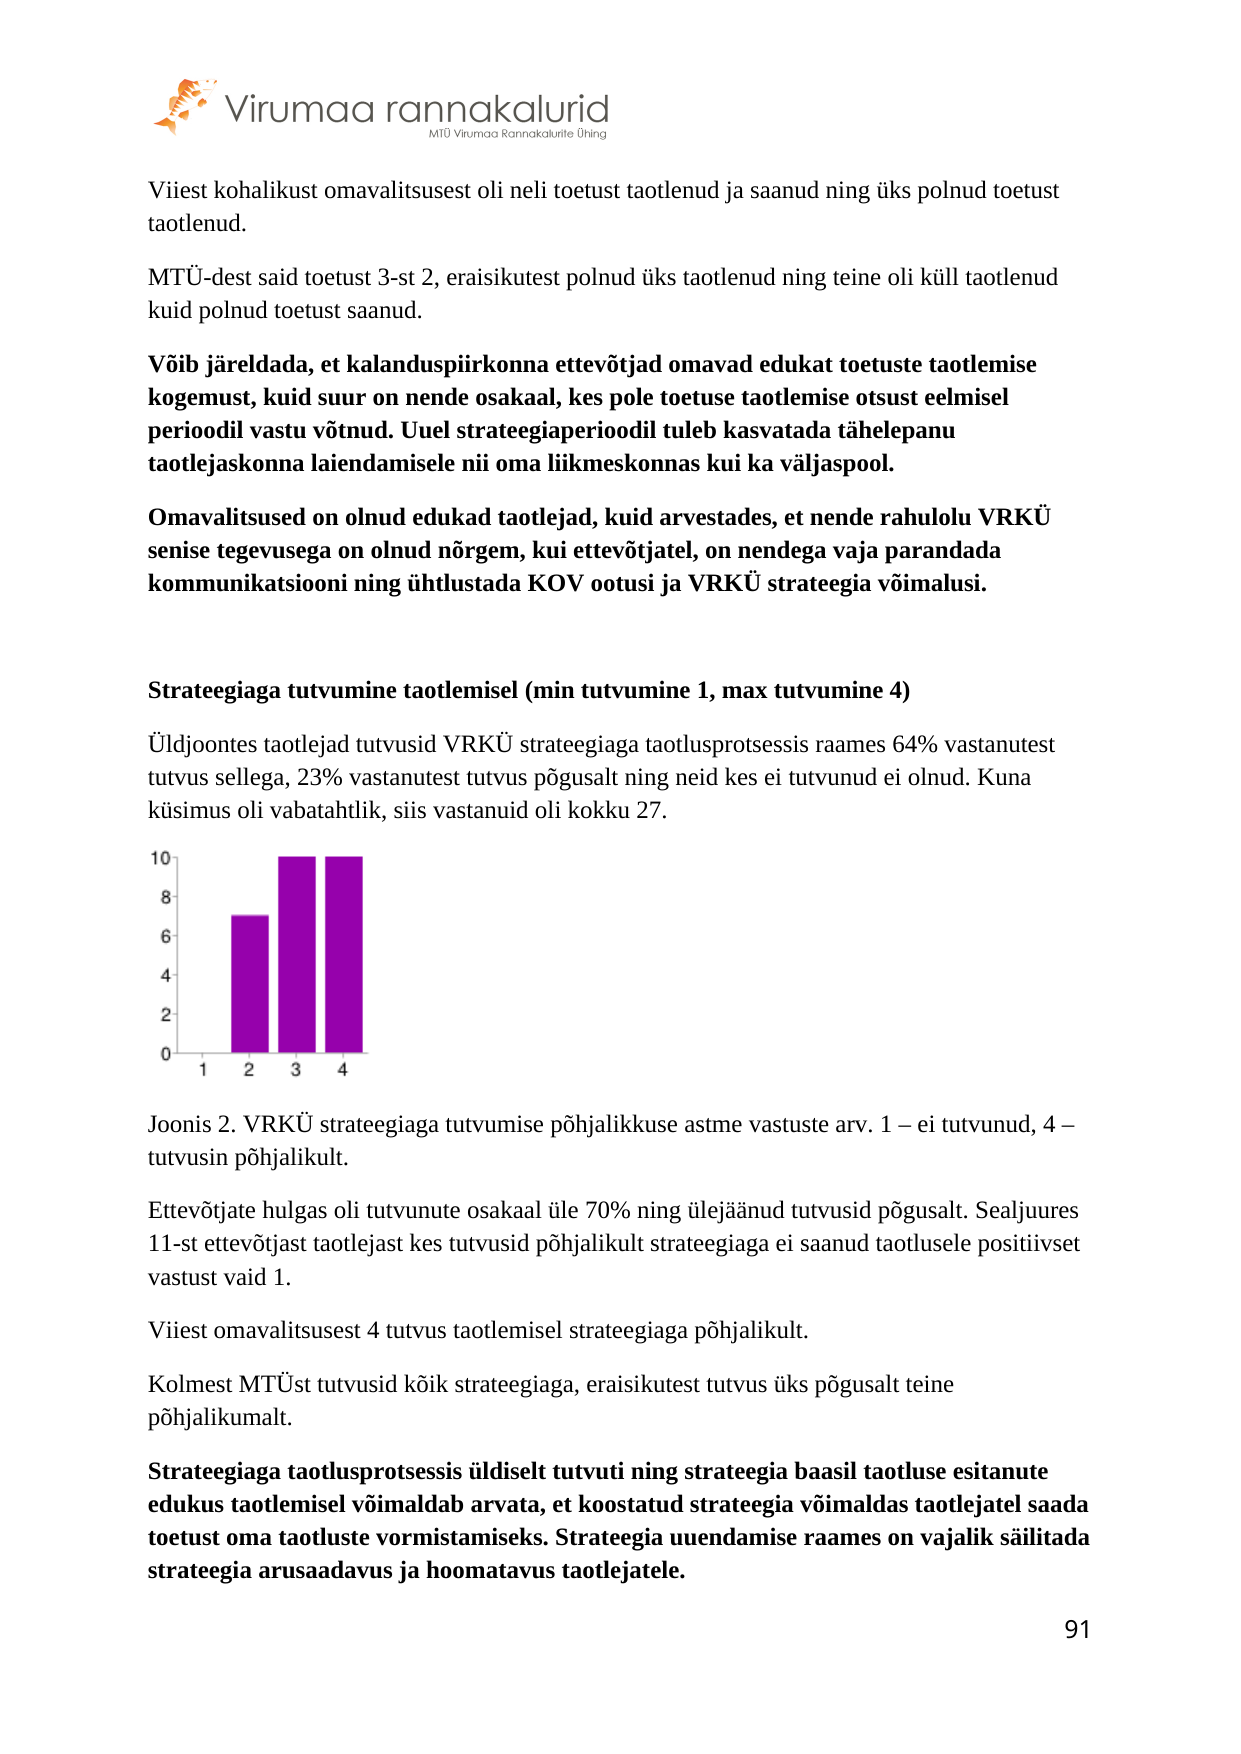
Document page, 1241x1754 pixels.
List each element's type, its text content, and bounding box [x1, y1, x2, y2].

picture [147, 73, 643, 141]
picture [147, 849, 687, 1084]
text Strateegiaga tutvumine taotlemisel (min tutvumine 1, max tutvumine 4) [148, 675, 1093, 704]
text Viiest omavalitsusest 4 tutvus taotlemisel strateegiaga põhjalikult. [148, 1315, 1093, 1344]
text Ettevõtjate hulgas oli tutvunute osakaal üle 70% ning ülejäänud tutvusid põgusalt. Sealjuures 11-st ettevõtjast taotlejast kes tutvusid põhjalikult strateegiaga ei saanud taotlusele positiivset vastust vaid 1. [148, 1196, 1093, 1290]
text MTÜ-dest said toetust 3-st 2, eraisikutest polnud üks taotlenud ning teine oli küll taotlenud kuid polnud toetust saanud. [148, 262, 1093, 324]
text Kolmest MTÜst tutvusid kõik strateegiaga, eraisikutest tutvus üks põgusalt teine põhjalikumalt. [148, 1369, 1093, 1431]
text Joonis 2. VRKÜ strateegiaga tutvumise põhjalikkuse astme vastuste arv. 1 – ei tutvunud, 4 – tutvusin põhjalikult. [148, 1109, 1093, 1170]
text Viiest kohalikust omavalitsusest oli neli toetust taotlenud ja saanud ning üks polnud toetust taotlenud. [148, 175, 1093, 237]
text Omavalitsused on olnud edukad taotlejad, kuid arvestades, et nende rahulolu VRKÜ senise tegevusega on olnud nõrgem, kui ettevõtjatel, on nendega vaja parandada kommunikatsiooni ning ühtlustada KOV ootusi ja VRKÜ strateegia võimalusi. [148, 502, 1093, 596]
text Üldjoontes taotlejad tutvusid VRKÜ strateegiaga taotlusprotsessis raames 64% vastanutest tutvus sellega, 23% vastanutest tutvus põgusalt ning neid kes ei tutvunud ei olnud. Kuna küsimus oli vabatahtlik, siis vastanuid oli kokku 27. [148, 729, 1093, 824]
text Võib järeldada, et kalanduspiirkonna ettevõtjad omavad edukat toetuste taotlemise kogemust, kuid suur on nende osakaal, kes pole toetuse taotlemise otsust eelmisel perioodil vastu võtnud. Uuel strateegiaperioodil tuleb kasvatada tähelepanu taotlejaskonna laiendamisele nii oma liikmeskonnas kui ka väljaspool. [148, 349, 1093, 477]
text Strateegiaga taotlusprotsessis üldiselt tutvuti ning strateegia baasil taotluse esitanute edukus taotlemisel võimaldab arvata, et koostatud strateegia võimaldas taotlejatel saada toetust oma taotluste vormistamiseks. Strateegia uuendamise raames on vajalik säilitada strateegia arusaadavus ja hoomatavus taotlejatele. [148, 1456, 1093, 1584]
